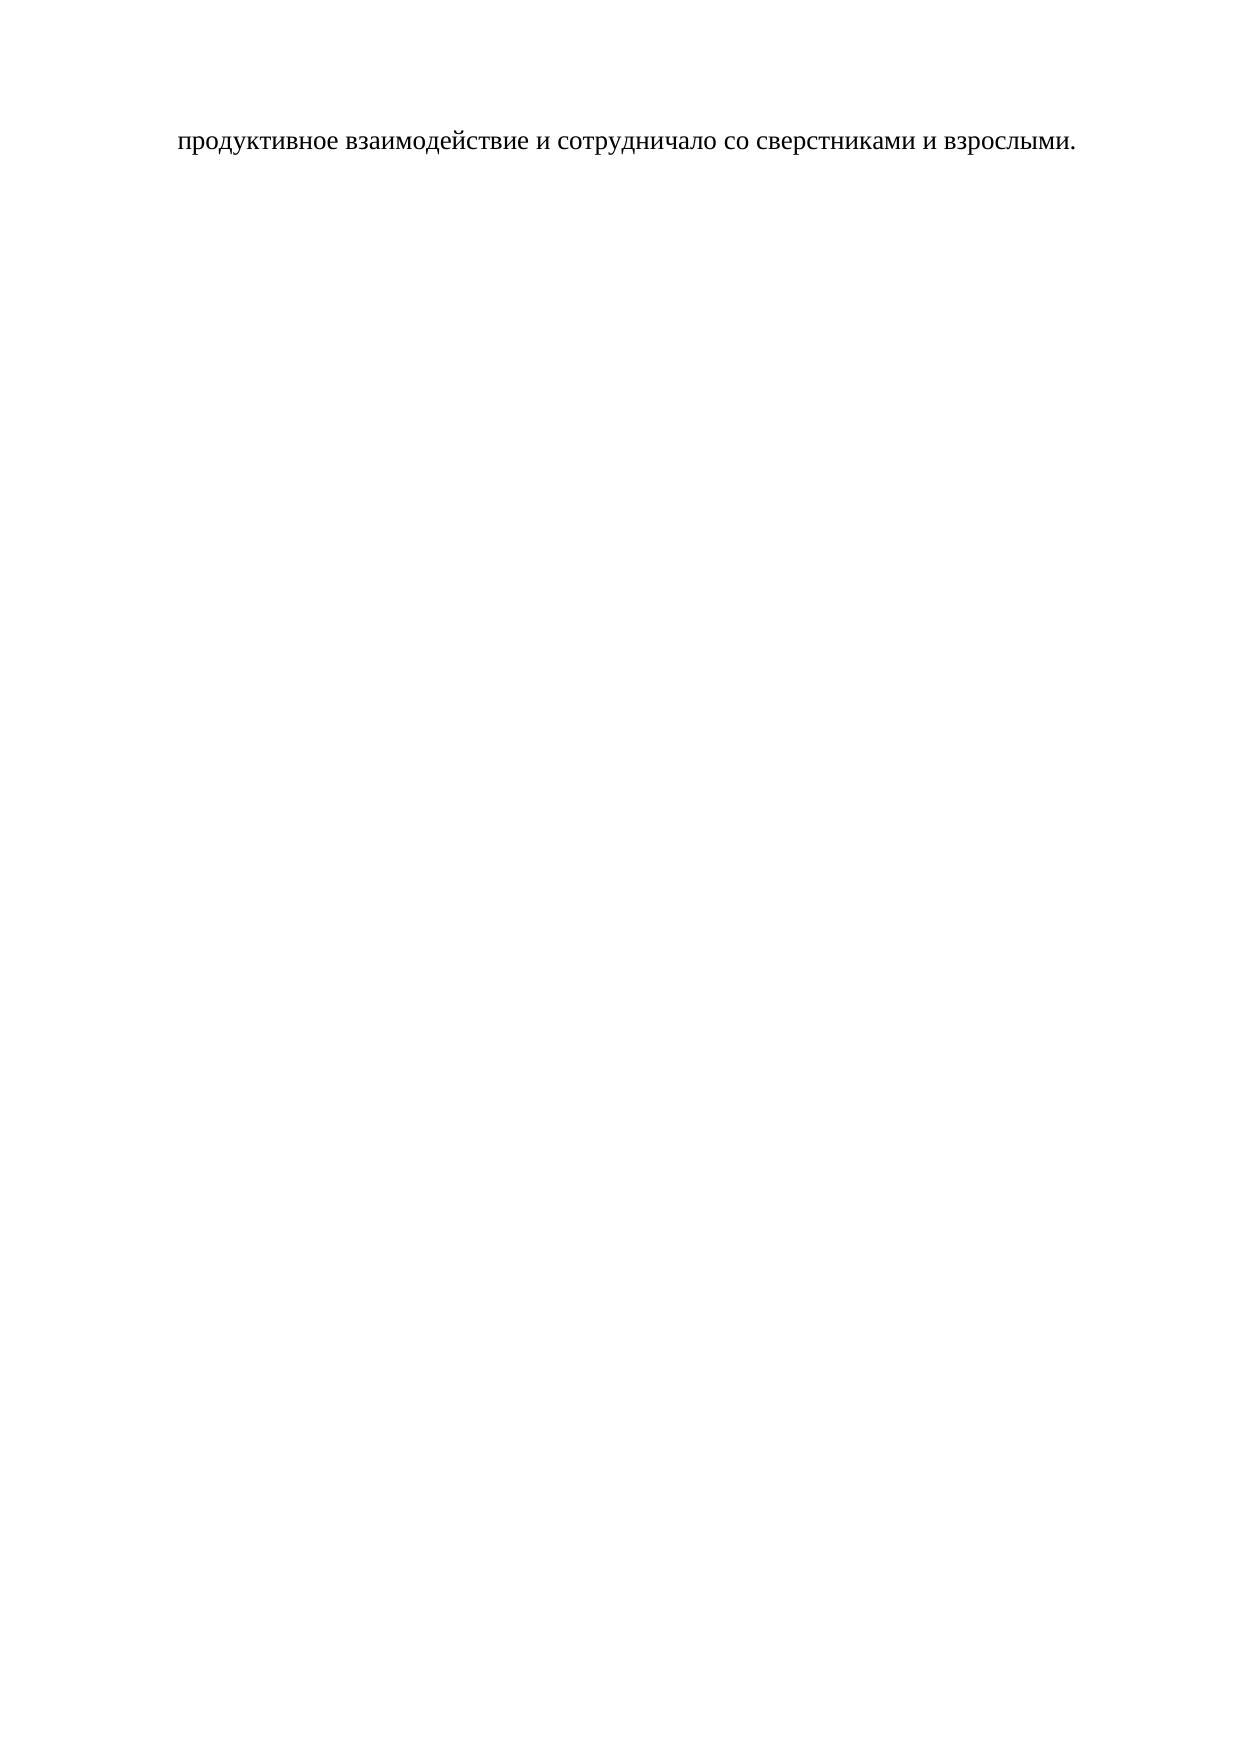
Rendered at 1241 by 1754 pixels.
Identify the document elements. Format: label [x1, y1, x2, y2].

text [177, 118, 1149, 157]
